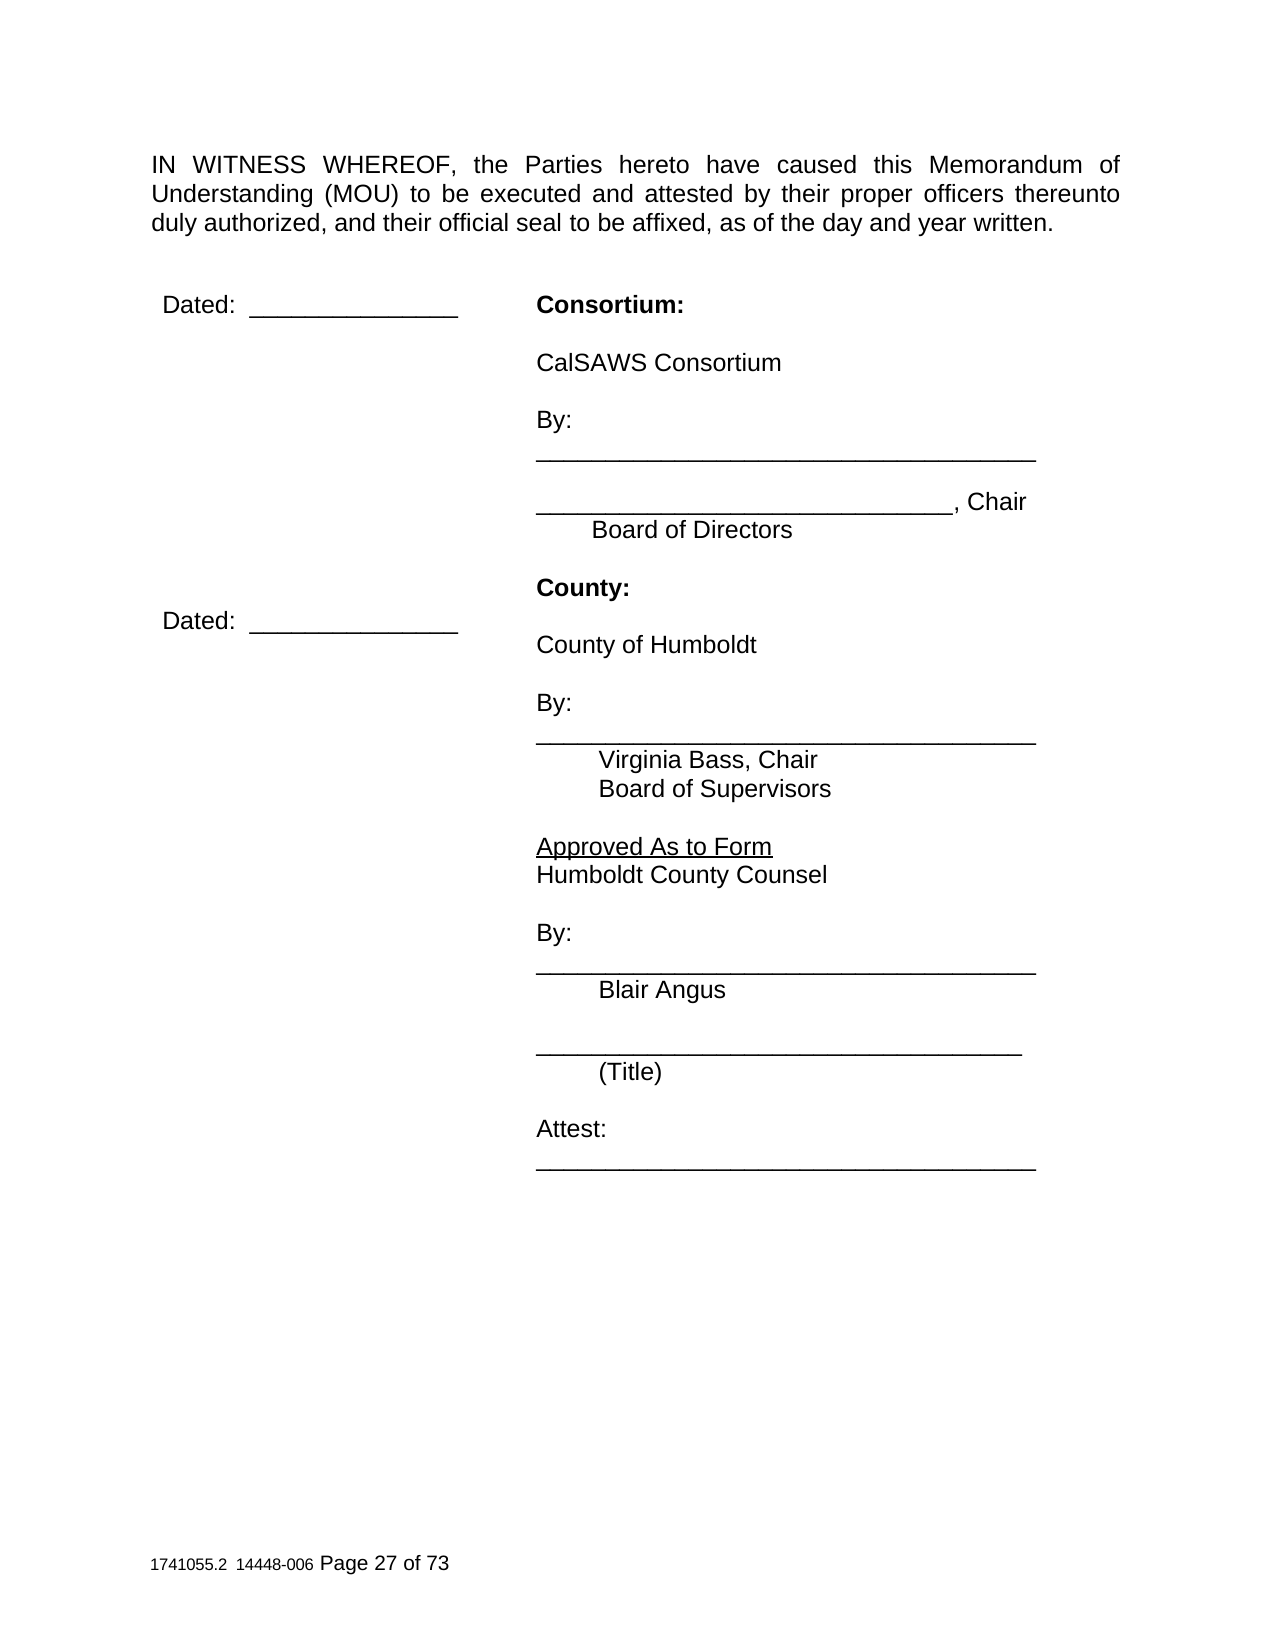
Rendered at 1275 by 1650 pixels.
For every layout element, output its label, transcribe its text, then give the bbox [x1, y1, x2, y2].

text IN WITNESS WHEREOF, the Parties hereto have caused this Memorandum of Understanding (MOU) to be executed and attested by their proper officers thereunto duly authorized, and their official seal to be affixed, as of the day and year written. [151, 150, 1122, 236]
table_header Dated: _______________ Dated: _______________ [150, 261, 524, 1200]
table_header Consortium: CalSAWS Consortium By: ____________________________________ ______________________________, Chair Board of Directors County: County of Humboldt By: ____________________________________ Virginia Bass, Chair Board of Supervisors Approved As to Form Humboldt County Counsel By: ____________________________________ Blair Angus ___________________________________ (Title) Attest: ____________________________________ [524, 261, 1073, 1200]
